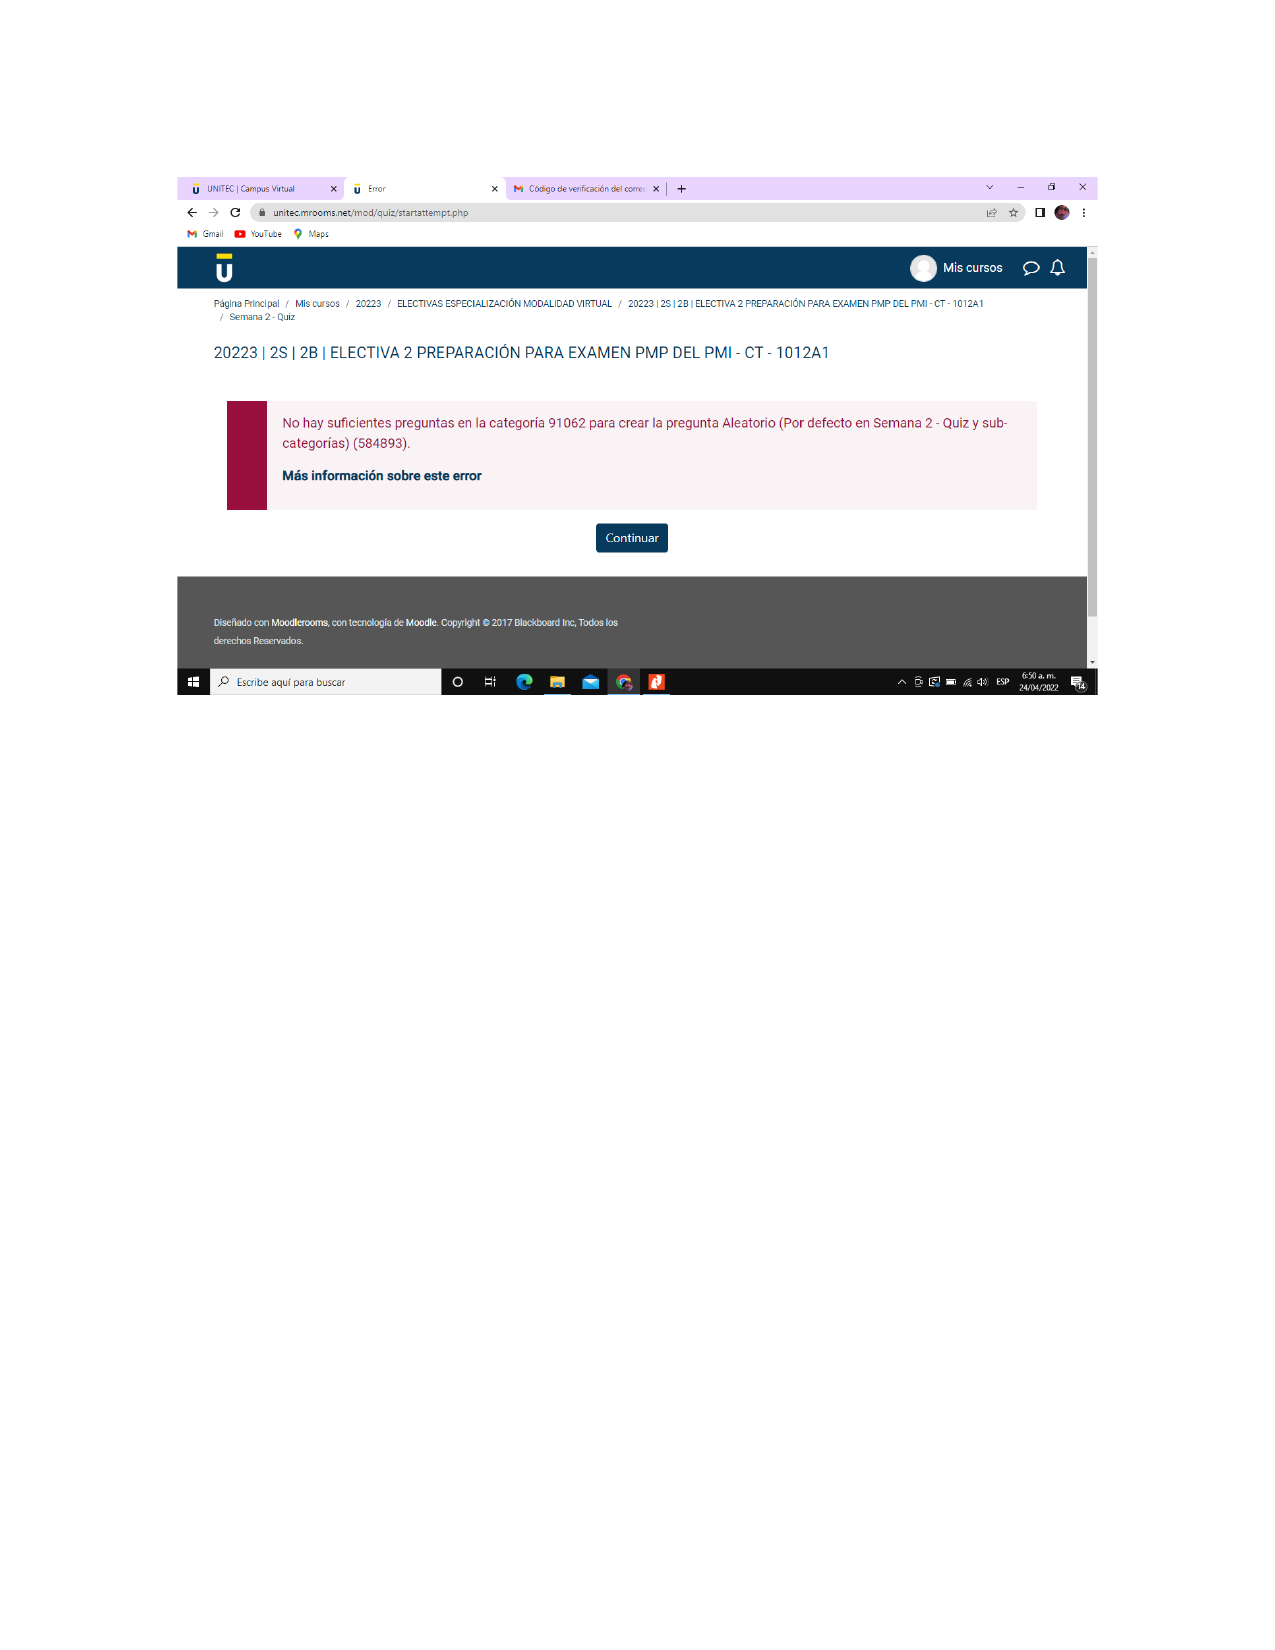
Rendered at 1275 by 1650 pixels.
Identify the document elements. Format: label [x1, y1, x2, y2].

picture [177, 177, 1098, 695]
